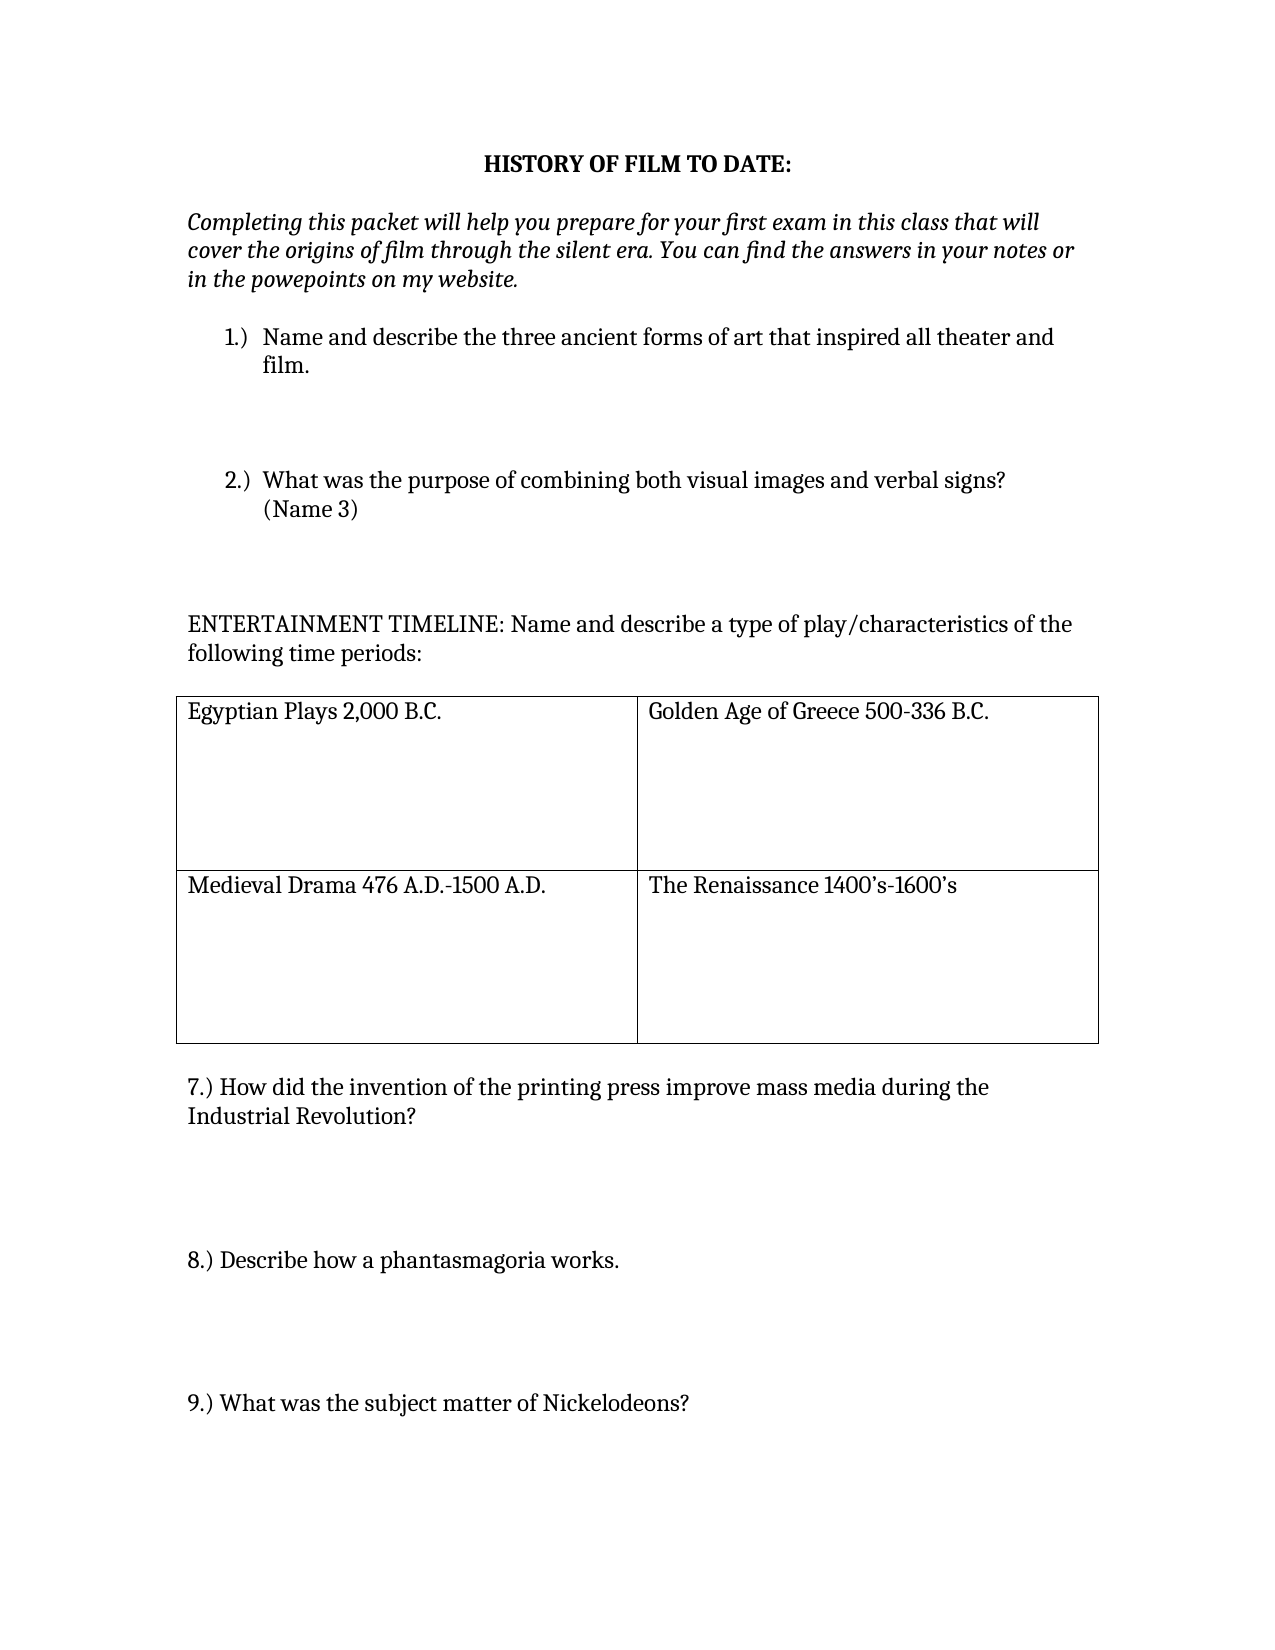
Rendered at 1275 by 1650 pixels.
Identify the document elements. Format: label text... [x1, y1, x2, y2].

table_header Golden Age of Greece 500-336 B.C. [638, 697, 1098, 870]
text 9.) What was the subject matter of Nickelodeons? [187, 1389, 1087, 1418]
list Name and describe the three ancient forms of art that inspired all theater and film. [225, 322, 1087, 380]
list (Name 3) [262, 495, 1087, 524]
text Completing this packet will help you prepare for your first exam in this class that will cover the origins of film through the silent era. You can find the answers in your notes or in the powepoints on my website. [187, 207, 1087, 294]
table_cell Medieval Drama 476 A.D.-1500 A.D. [177, 871, 637, 1043]
text 8.) Describe how a phantasmagoria works. [187, 1246, 1087, 1274]
text 7.) How did the invention of the printing press improve mass media during the Industrial Revolution? [187, 1073, 1087, 1131]
table_cell The Renaissance 1400’s-1600’s [638, 871, 1098, 1043]
table_header Egyptian Plays 2,000 B.C. [177, 697, 637, 870]
list What was the purpose of combining both visual images and verbal signs? [225, 466, 1087, 495]
text HISTORY OF FILM TO DATE: [187, 150, 1087, 179]
text ENTERTAINMENT TIMELINE: Name and describe a type of play/characteristics of the following time periods: [187, 610, 1087, 667]
